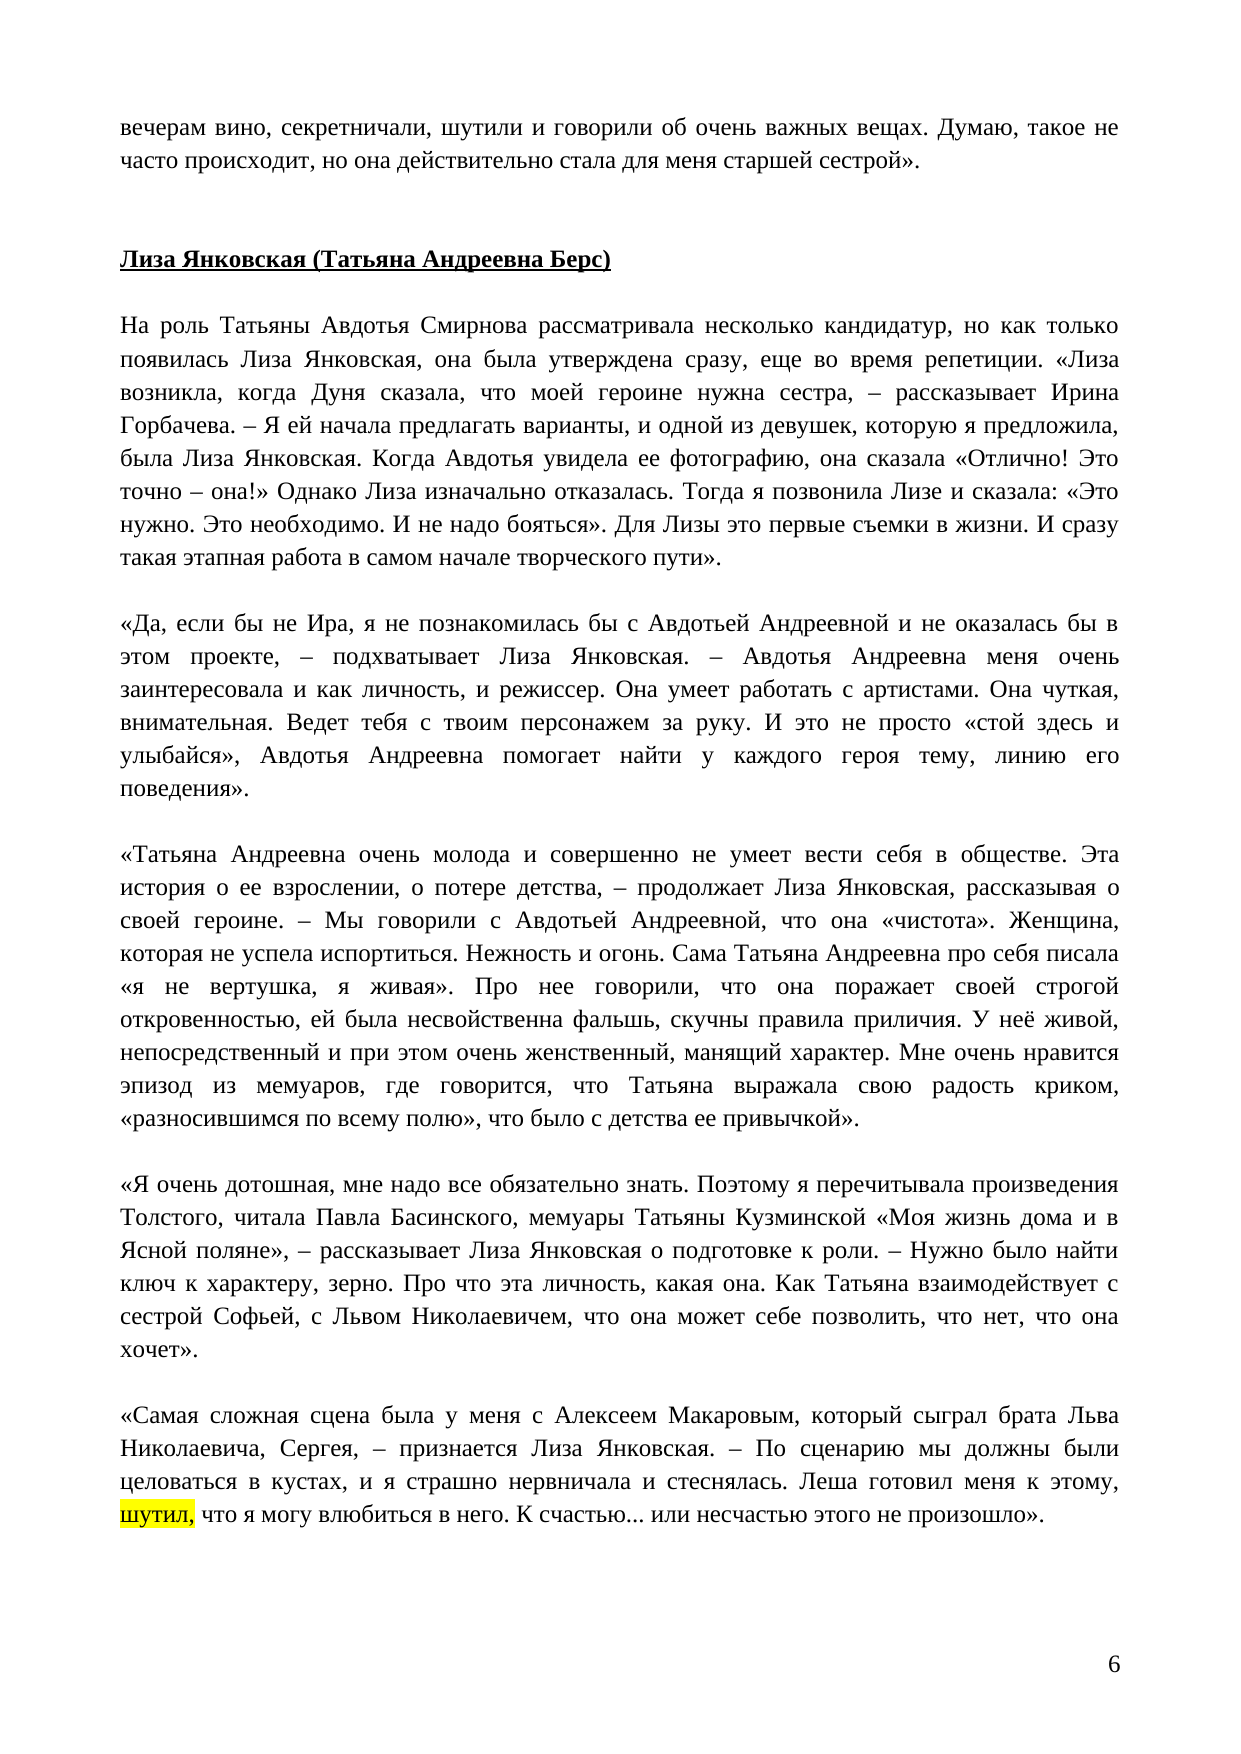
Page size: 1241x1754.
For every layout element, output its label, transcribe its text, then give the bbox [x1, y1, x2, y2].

text «Самая сложная сцена была у меня с Алексеем Макаровым, который сыграл брата Льва Николаевича, Сергея, – признается Лиза Янковская. – По сценарию мы должны были целоваться в кустах, и я страшно нервничала и стеснялась. Леша готовил меня к этому, шутил, что я могу влюбиться в него. К счастью... или несчастью этого не произошло». [120, 1400, 1120, 1528]
text «Я очень дотошная, мне надо все обязательно знать. Поэтому я перечитывала произведения Толстого, читала Павла Басинского, мемуары Татьяны Кузминской «Моя жизнь дома и в Ясной поляне», – рассказывает Лиза Янковская о подготовке к роли. – Нужно было найти ключ к характеру, зерно. Про что эта личность, какая она. Как Татьяна взаимодействует с сестрой Софьей, с Львом Николаевичем, что она может себе позволить, что нет, что она хочет». [120, 1169, 1120, 1363]
text «Да, если бы не Ира, я не познакомилась бы с Авдотьей Андреевной и не оказалась бы в этом проекте, – подхватывает Лиза Янковская. – Авдотья Андреевна меня очень заинтересовала и как личность, и режиссер. Она умеет работать с артистами. Она чуткая, внимательная. Ведет тебя с твоим персонажем за руку. И это не просто «стой здесь и улыбайся», Авдотья Андреевна помогает найти у каждого героя тему, линию его поведения». [120, 608, 1120, 802]
text Лиза Янковская (Татьяна Андреевна Берс) [120, 244, 1120, 273]
text На роль Татьяны Авдотья Смирнова рассматривала несколько кандидатур, но как только появилась Лиза Янковская, она была утверждена сразу, еще во время репетиции. «Лиза возникла, когда Дуня сказала, что моей героине нужна сестра, – рассказывает Ирина Горбачева. – Я ей начала предлагать варианты, и одной из девушек, которую я предложила, была Лиза Янковская. Когда Авдотья увидела ее фотографию, она сказала «Отлично! Это точно – она!» Однако Лиза изначально отказалась. Тогда я позвонила Лизе и сказала: «Это нужно. Это необходимо. И не надо бояться». Для Лизы это первые съемки в жизни. И сразу такая этапная работа в самом начале творческого пути». [120, 311, 1120, 571]
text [120, 112, 1120, 174]
text «Татьяна Андреевна очень молода и совершенно не умеет вести себя в обществе. Эта история о ее взрослении, о потере детства, – продолжает Лиза Янковская, рассказывая о своей героине. – Мы говорили с Авдотьей Андреевной, что она «чистота». Женщина, которая не успела испортиться. Нежность и огонь. Сама Татьяна Андреевна про себя писала «я не вертушка, я живая». Про нее говорили, что она поражает своей строгой откровенностью, ей была несвойственна фальшь, скучны правила приличия. У неё живой, непосредственный и при этом очень женственный, манящий характер. Мне очень нравится эпизод из мемуаров, где говорится, что Татьяна выражала свою радость криком, «разносившимся по всему полю», что было с детства ее привычкой». [120, 839, 1120, 1132]
